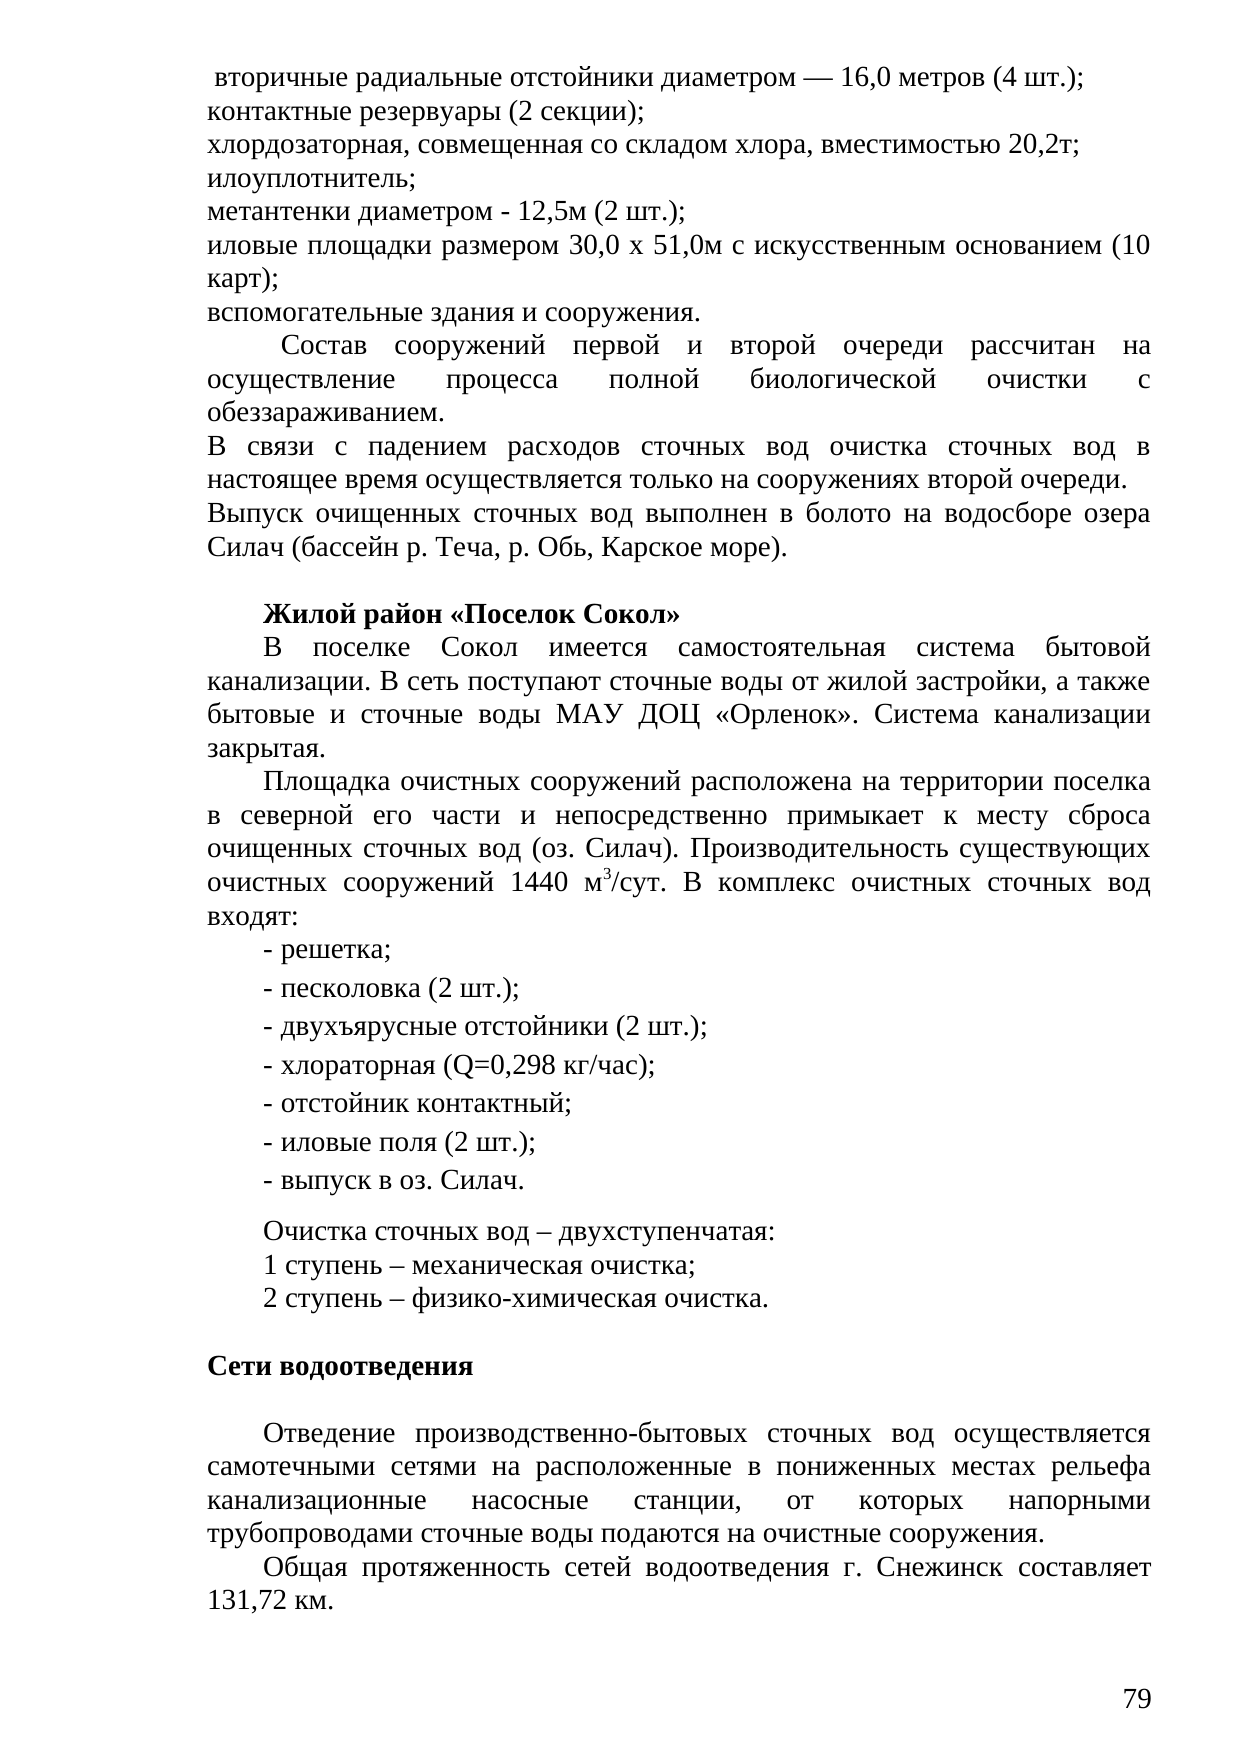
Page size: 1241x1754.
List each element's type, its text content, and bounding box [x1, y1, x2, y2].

text метантенки диаметром - 12,5м (2 шт.); [207, 193, 1152, 227]
list хлораторная (Q=0,298 кг/час); [207, 1047, 1152, 1080]
text вспомогательные здания и сооружения. [207, 294, 1152, 327]
text Общая протяженность сетей водоотведения г. Снежинск составляет 131,72 км. [207, 1549, 1152, 1616]
list песколовка (2 шт.); [207, 970, 1152, 1003]
text Жилой район «Поселок Сокол» [207, 596, 1152, 629]
text 1 ступень – механическая очистка; [207, 1247, 1152, 1281]
text Очистка сточных вод – двухступенчатая: [207, 1213, 1152, 1247]
text вторичные радиальные отстойники диаметром — 16,0 метров (4 шт.); [207, 59, 1152, 93]
list иловые поля (2 шт.); [207, 1124, 1152, 1157]
text В поселке Сокол имеется самостоятельная система бытовой канализации. В сеть поступают сточные воды от жилой застройки, а также бытовые и сточные воды МАУ ДОЦ «Орленок». Система канализации закрытая. [207, 629, 1152, 763]
text Площадка очистных сооружений расположена на территории поселка в северной его части и непосредственно примыкает к месту сброса очищенных сточных вод (оз. Силач). Производительность существующих очистных сооружений 1440 м3/сут. В комплекс очистных сточных вод входят: [207, 763, 1152, 931]
list двухъярусные отстойники (2 шт.); [207, 1008, 1152, 1042]
text контактные резервуары (2 секции); [207, 93, 1152, 126]
text 2 ступень – физико-химическая очистка. [207, 1281, 1152, 1314]
list отстойник контактный; [207, 1085, 1152, 1119]
text В связи с падением расходов сточных вод очистка сточных вод в настоящее время осуществляется только на сооружениях второй очереди. [207, 428, 1152, 495]
list выпуск в оз. Силач. [207, 1162, 1152, 1196]
text илоуплотнитель; [207, 160, 1152, 193]
text Сети водоотведения [207, 1348, 1152, 1381]
list решетка; [207, 931, 1152, 965]
text Отведение производственно-бытовых сточных вод осуществляется самотечными сетями на расположенные в пониженных местах рельефа канализационные насосные станции, от которых напорными трубопроводами сточные воды подаются на очистные сооружения. [207, 1415, 1152, 1549]
text иловые площадки размером 30,0 х 51,0м с искусственным основанием (10 карт); [207, 227, 1152, 294]
text Состав сооружений первой и второй очереди рассчитан на осуществление процесса полной биологической очистки с обеззараживанием. [207, 327, 1152, 428]
text Выпуск очищенных сточных вод выполнен в болото на водосборе озера Силач (бассейн р. Теча, р. Обь, Карское море). [207, 495, 1152, 562]
text хлордозаторная, совмещенная со складом хлора, вместимостью 20,2т; [207, 126, 1152, 160]
